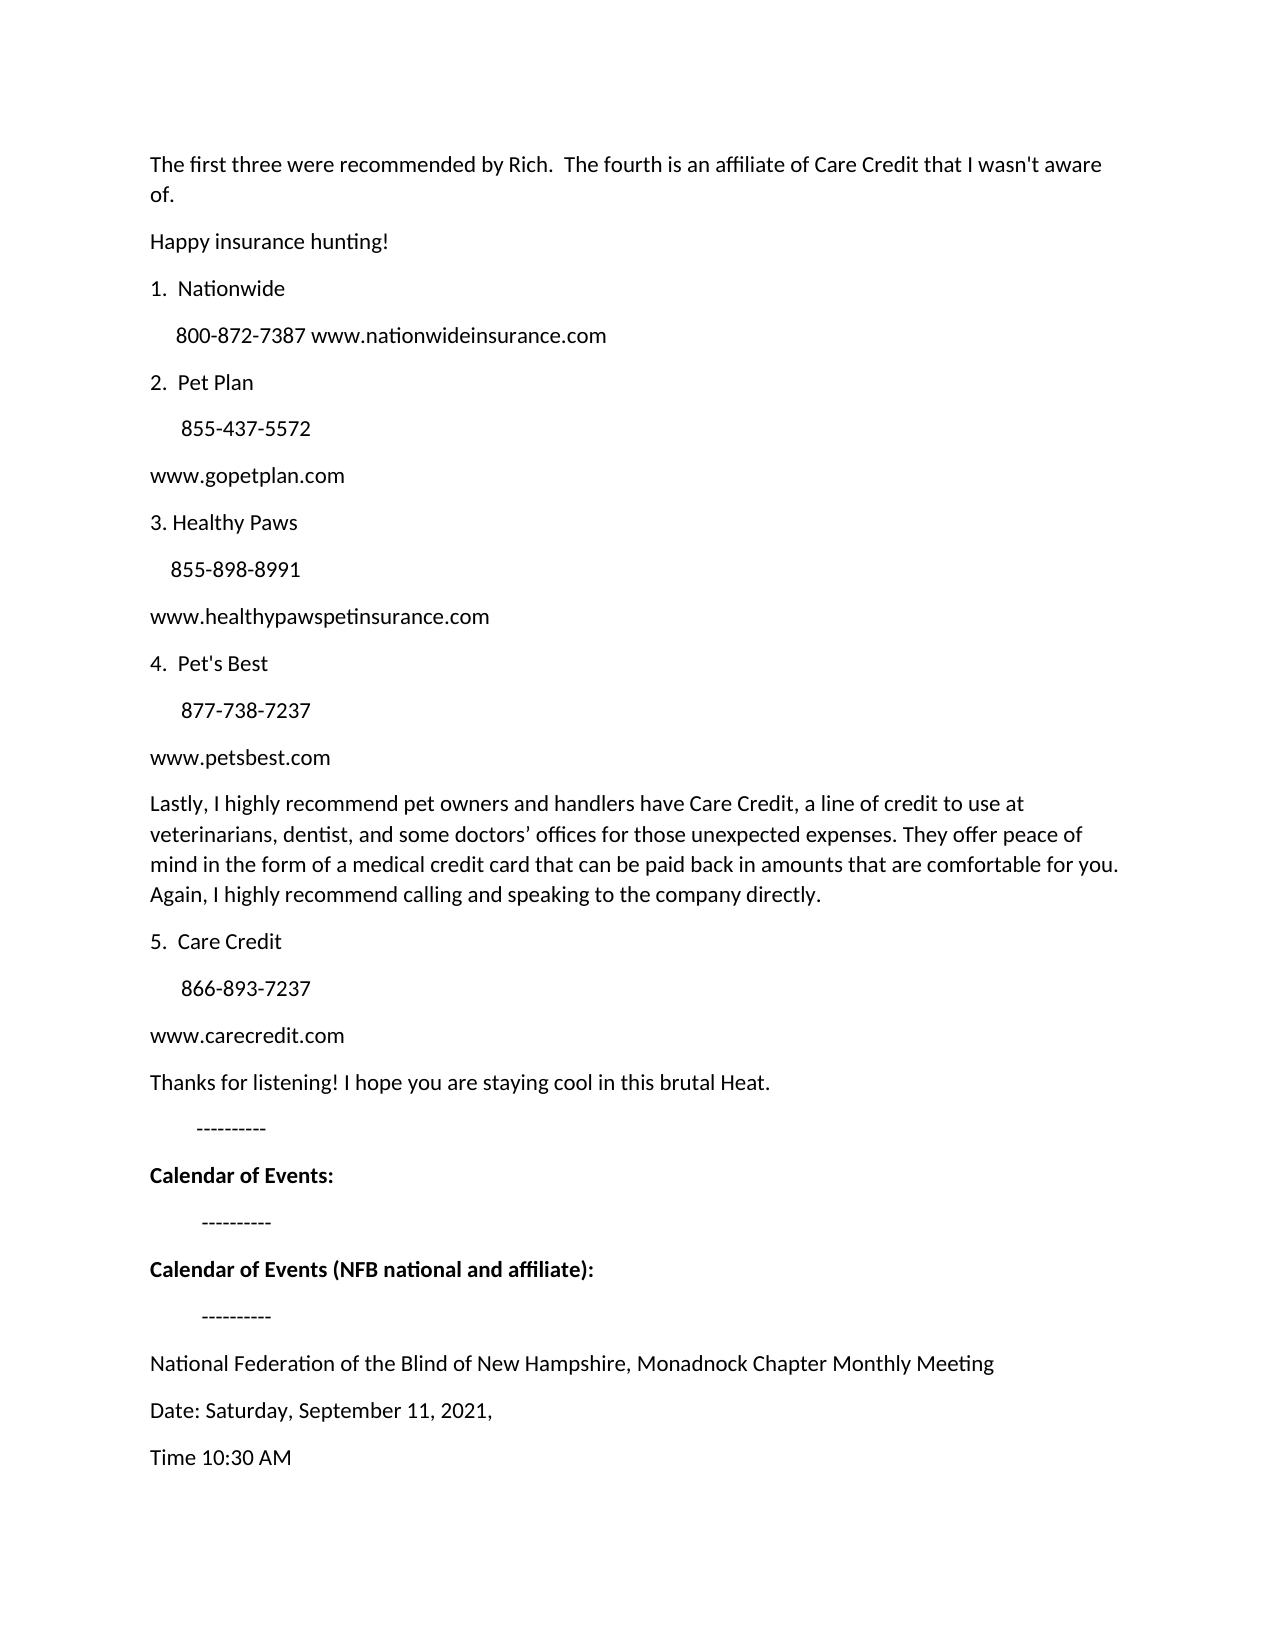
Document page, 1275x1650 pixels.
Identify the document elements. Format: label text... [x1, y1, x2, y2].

text Thanks for listening! I hope you are staying cool in this brutal Heat. [150, 1068, 1125, 1096]
text 3. Healthy Paws [150, 508, 1125, 536]
text The first three were recommended by Rich. The fourth is an affiliate of Care Credit that I wasn't aware of. [150, 150, 1125, 208]
text 866-893-7237 [150, 974, 1125, 1002]
text 4. Pet's Best [150, 649, 1125, 677]
text www.petsbest.com [150, 743, 1125, 771]
text 1. Nationwide [150, 274, 1125, 302]
text ---------- [150, 1208, 1125, 1236]
text www.gopetplan.com [150, 461, 1125, 489]
text 5. Care Credit [150, 927, 1125, 955]
text www.healthypawspetinsurance.com [150, 602, 1125, 630]
text Calendar of Events (NFB national and affiliate): [150, 1255, 1125, 1283]
text 2. Pet Plan [150, 368, 1125, 396]
text National Federation of the Blind of New Hampshire, Monadnock Chapter Monthly Meeting [150, 1349, 1125, 1377]
text www.carecredit.com [150, 1021, 1125, 1049]
text 855-437-5572 [150, 414, 1125, 443]
text Time 10:30 AM [150, 1443, 1125, 1471]
text ---------- [150, 1302, 1125, 1330]
text Happy insurance hunting! [150, 227, 1125, 255]
text Lastly, I highly recommend pet owners and handlers have Care Credit, a line of credit to use at veterinarians, dentist, and some doctors’ offices for those unexpected expenses. They offer peace of mind in the form of a medical credit card that can be paid back in amounts that are comfortable for you. Again, I highly recommend calling and speaking to the company directly. [150, 789, 1125, 908]
text Date: Saturday, September 11, 2021, [150, 1396, 1125, 1424]
text Calendar of Events: [150, 1161, 1125, 1189]
text 877-738-7237 [150, 696, 1125, 724]
text 800-872-7387 www.nationwideinsurance.com [150, 321, 1125, 349]
text 855-898-8991 [150, 555, 1125, 583]
text ---------- [150, 1114, 1125, 1143]
